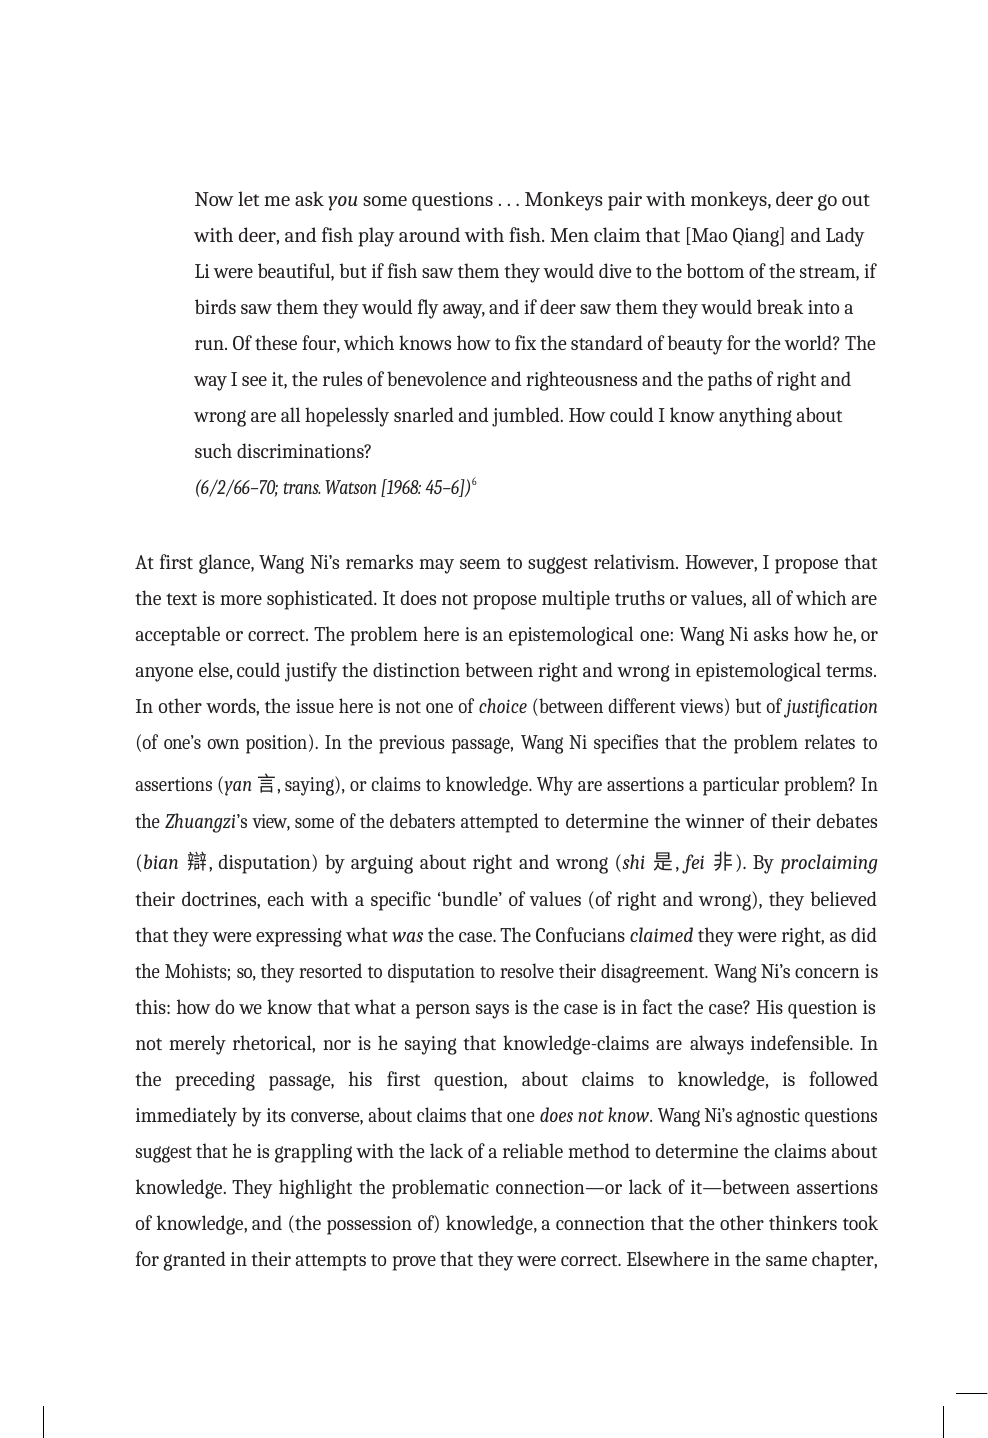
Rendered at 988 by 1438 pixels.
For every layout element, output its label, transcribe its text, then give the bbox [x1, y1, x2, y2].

text (6/2/66–70; trans. Watson [1968: 45–6])6 [194, 475, 878, 499]
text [135, 551, 878, 1271]
text Now let me ask you some questions . . . Monkeys pair with monkeys, deer go out with deer, and fish play around with fish. Men claim that [Mao Qiang] and Lady Li were beautiful, but if fish saw them they would dive to the bottom of the stream, if birds saw them they would fly away, and if deer saw them they would break into a run. Of these four, which knows how to fix the standard of beauty for the world? The way I see it, the rules of benevolence and righteousness and the paths of right and wrong are all hopelessly snarled and jumbled. How could I know anything about such discriminations? [194, 188, 878, 463]
